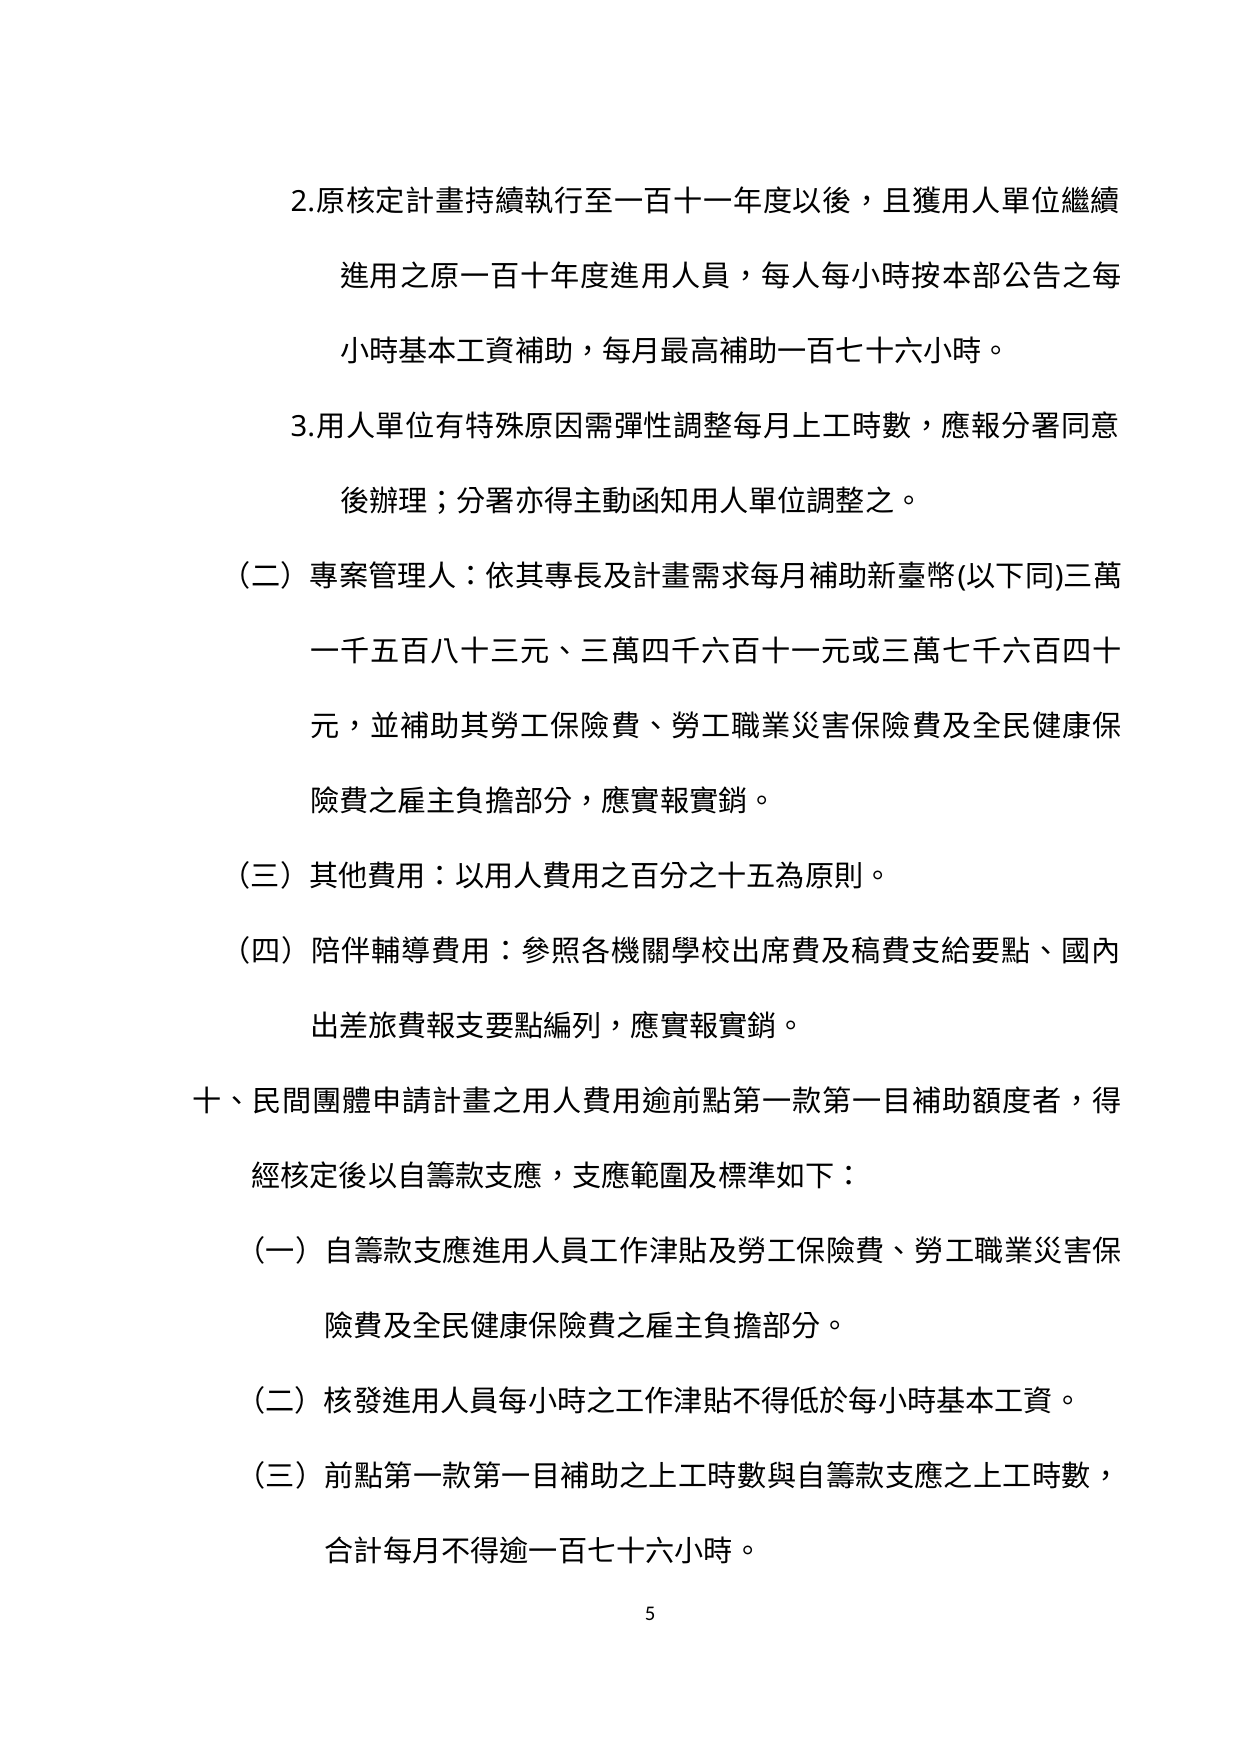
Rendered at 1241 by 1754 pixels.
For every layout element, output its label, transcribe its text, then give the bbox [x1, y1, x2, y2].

text （四）陪伴輔導費用：參照各機關學校出席費及稿費支給要點、國內出差旅費報支要點編列，應實報實銷。 [221, 911, 1122, 1061]
text （二）核發進用人員每小時之工作津貼不得低於每小時基本工資。 [236, 1361, 1122, 1436]
text （二）專案管理人：依其專長及計畫需求每月補助新臺幣(以下同)三萬一千五百八十三元、三萬四千六百十一元或三萬七千六百四十元，並補助其勞工保險費、勞工職業災害保險費及全民健康保險費之雇主負擔部分，應實報實銷。 [221, 536, 1122, 836]
text （三）其他費用：以用人費用之百分之十五為原則。 [221, 836, 1122, 911]
text 3.用人單位有特殊原因需彈性調整每月上工時數，應報分署同意後辦理；分署亦得主動函知用人單位調整之。 [266, 386, 1122, 536]
text 2.原核定計畫持續執行至一百十一年度以後，且獲用人單位繼續進用之原一百十年度進用人員，每人每小時按本部公告之每小時基本工資補助，每月最高補助一百七十六小時。 [266, 161, 1122, 386]
text 十、民間團體申請計畫之用人費用逾前點第一款第一目補助額度者，得經核定後以自籌款支應，支應範圍及標準如下： [192, 1061, 1122, 1211]
text （一）自籌款支應進用人員工作津貼及勞工保險費、勞工職業災害保險費及全民健康保險費之雇主負擔部分。 [236, 1211, 1122, 1361]
text （三）前點第一款第一目補助之上工時數與自籌款支應之上工時數，合計每月不得逾一百七十六小時。 [236, 1436, 1122, 1586]
